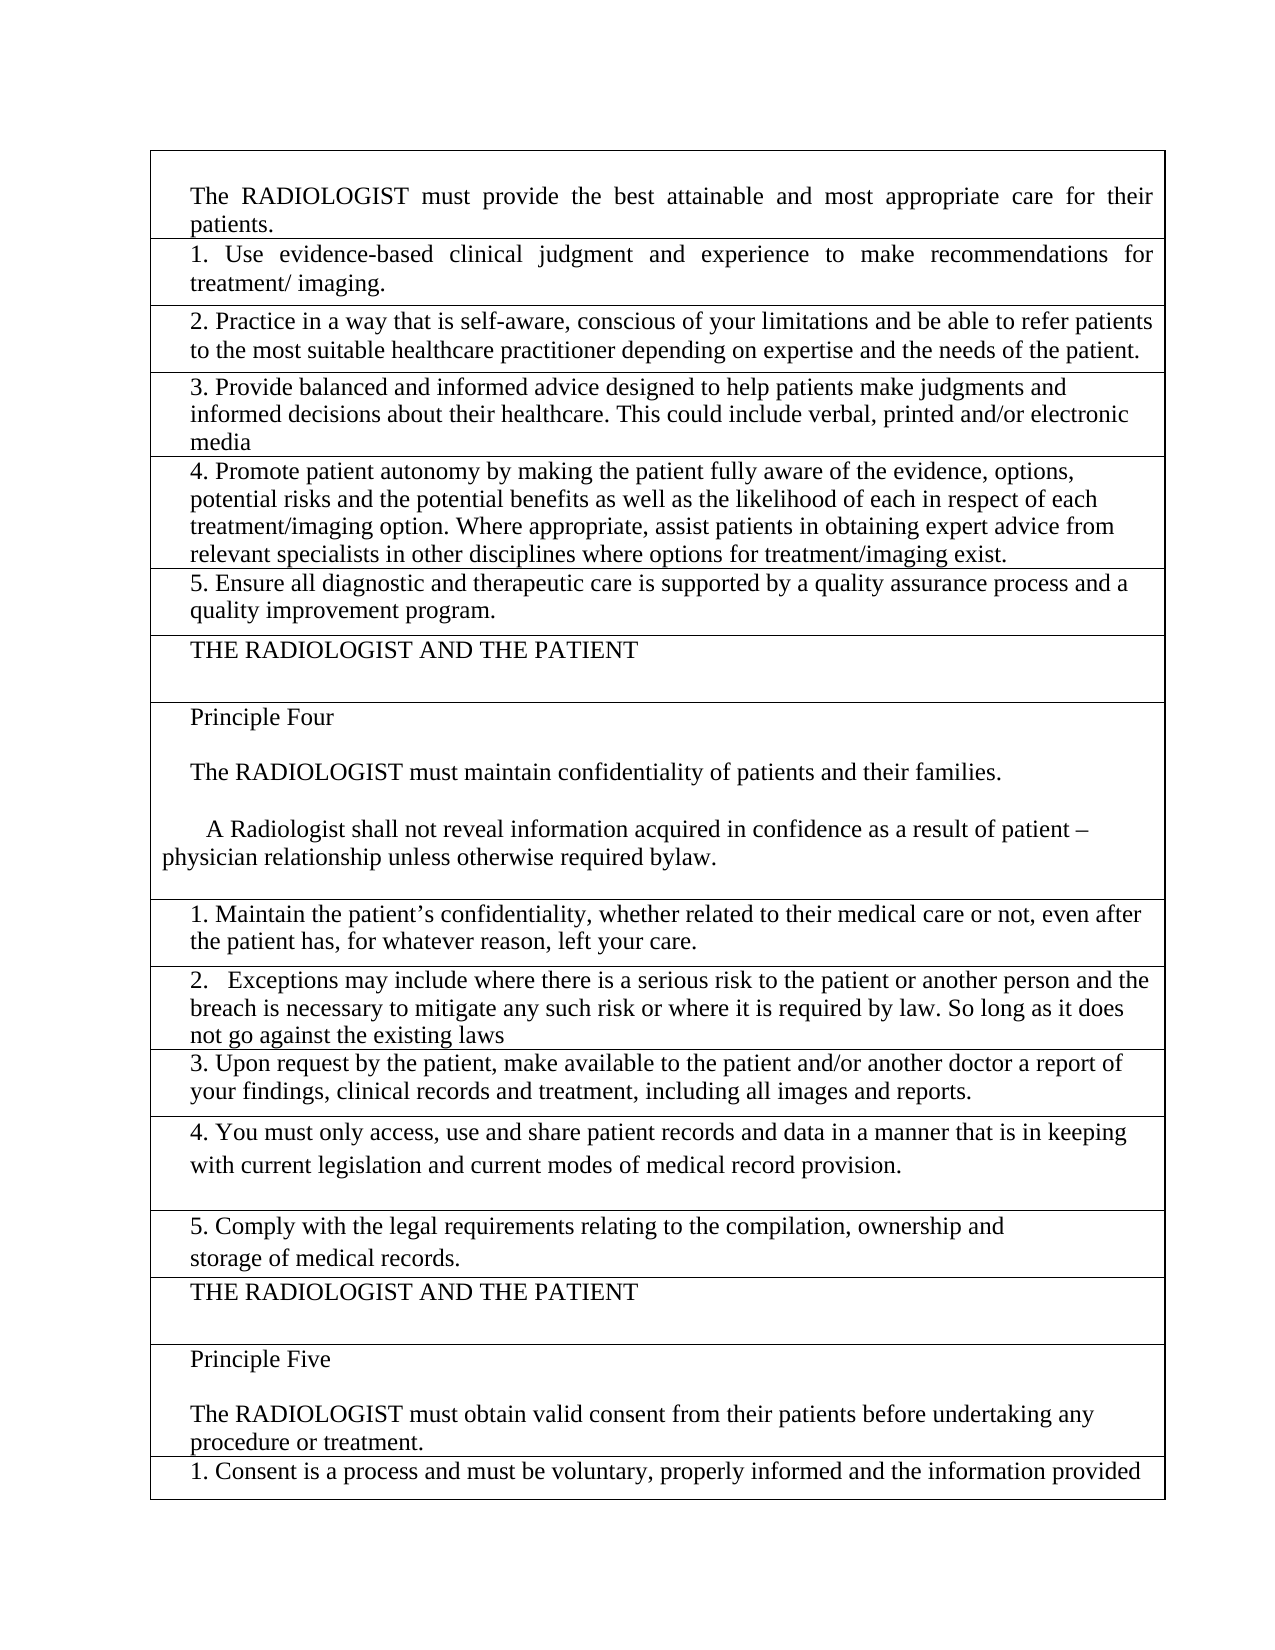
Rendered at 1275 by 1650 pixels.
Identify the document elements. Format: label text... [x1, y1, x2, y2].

table_cell 4. You must only access, use and share patient records and data in a manner that is in keeping with current legislation and current modes of medical record provision. [151, 1117, 1164, 1210]
table_cell THE RADIOLOGIST AND THE PATIENT [151, 1278, 1164, 1344]
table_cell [151, 1457, 1164, 1499]
table_cell 4. Promote patient autonomy by making the patient fully aware of the evidence, options, potential risks and the potential benefits as well as the likelihood of each in respect of each treatment/imaging option. Where appropriate, assist patients in obtaining expert advice from relevant specialists in other disciplines where options for treatment/imaging exist. [151, 457, 1164, 568]
table_cell THE RADIOLOGIST AND THE PATIENT [151, 636, 1164, 702]
table_cell Principle Four The RADIOLOGIST must maintain confidentiality of patients and their families. A Radiologist shall not reveal information acquired in confidence as a result of patient – physician relationship unless otherwise required bylaw. [151, 703, 1164, 899]
table_cell 3. Provide balanced and informed advice designed to help patients make judgments and informed decisions about their healthcare. This could include verbal, printed and/or electronic media [151, 373, 1164, 456]
table_cell 1. Use evidence-based clinical judgment and experience to make recommendations for treatment/ imaging. [151, 239, 1164, 305]
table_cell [151, 151, 1164, 238]
table_cell 2. Exceptions may include where there is a serious risk to the patient or another person and the breach is necessary to mitigate any such risk or where it is required by law. So long as it does not go against the existing laws [151, 967, 1164, 1049]
table_cell 5. Ensure all diagnostic and therapeutic care is supported by a quality assurance process and a quality improvement program. [151, 569, 1164, 635]
table_cell Principle Five The RADIOLOGIST must obtain valid consent from their patients before undertaking any procedure or treatment. [151, 1345, 1164, 1456]
table_cell 2. Practice in a way that is self-aware, conscious of your limitations and be able to refer patients to the most suitable healthcare practitioner depending on expertise and the needs of the patient. [151, 306, 1164, 372]
table_cell 1. Maintain the patient’s confidentiality, whether related to their medical care or not, even after the patient has, for whatever reason, left your care. [151, 900, 1164, 966]
table_cell 5. Comply with the legal requirements relating to the compilation, ownership and storage of medical records. [151, 1211, 1164, 1277]
table_cell 3. Upon request by the patient, make available to the patient and/or another doctor a report of your findings, clinical records and treatment, including all images and reports. [151, 1050, 1164, 1116]
